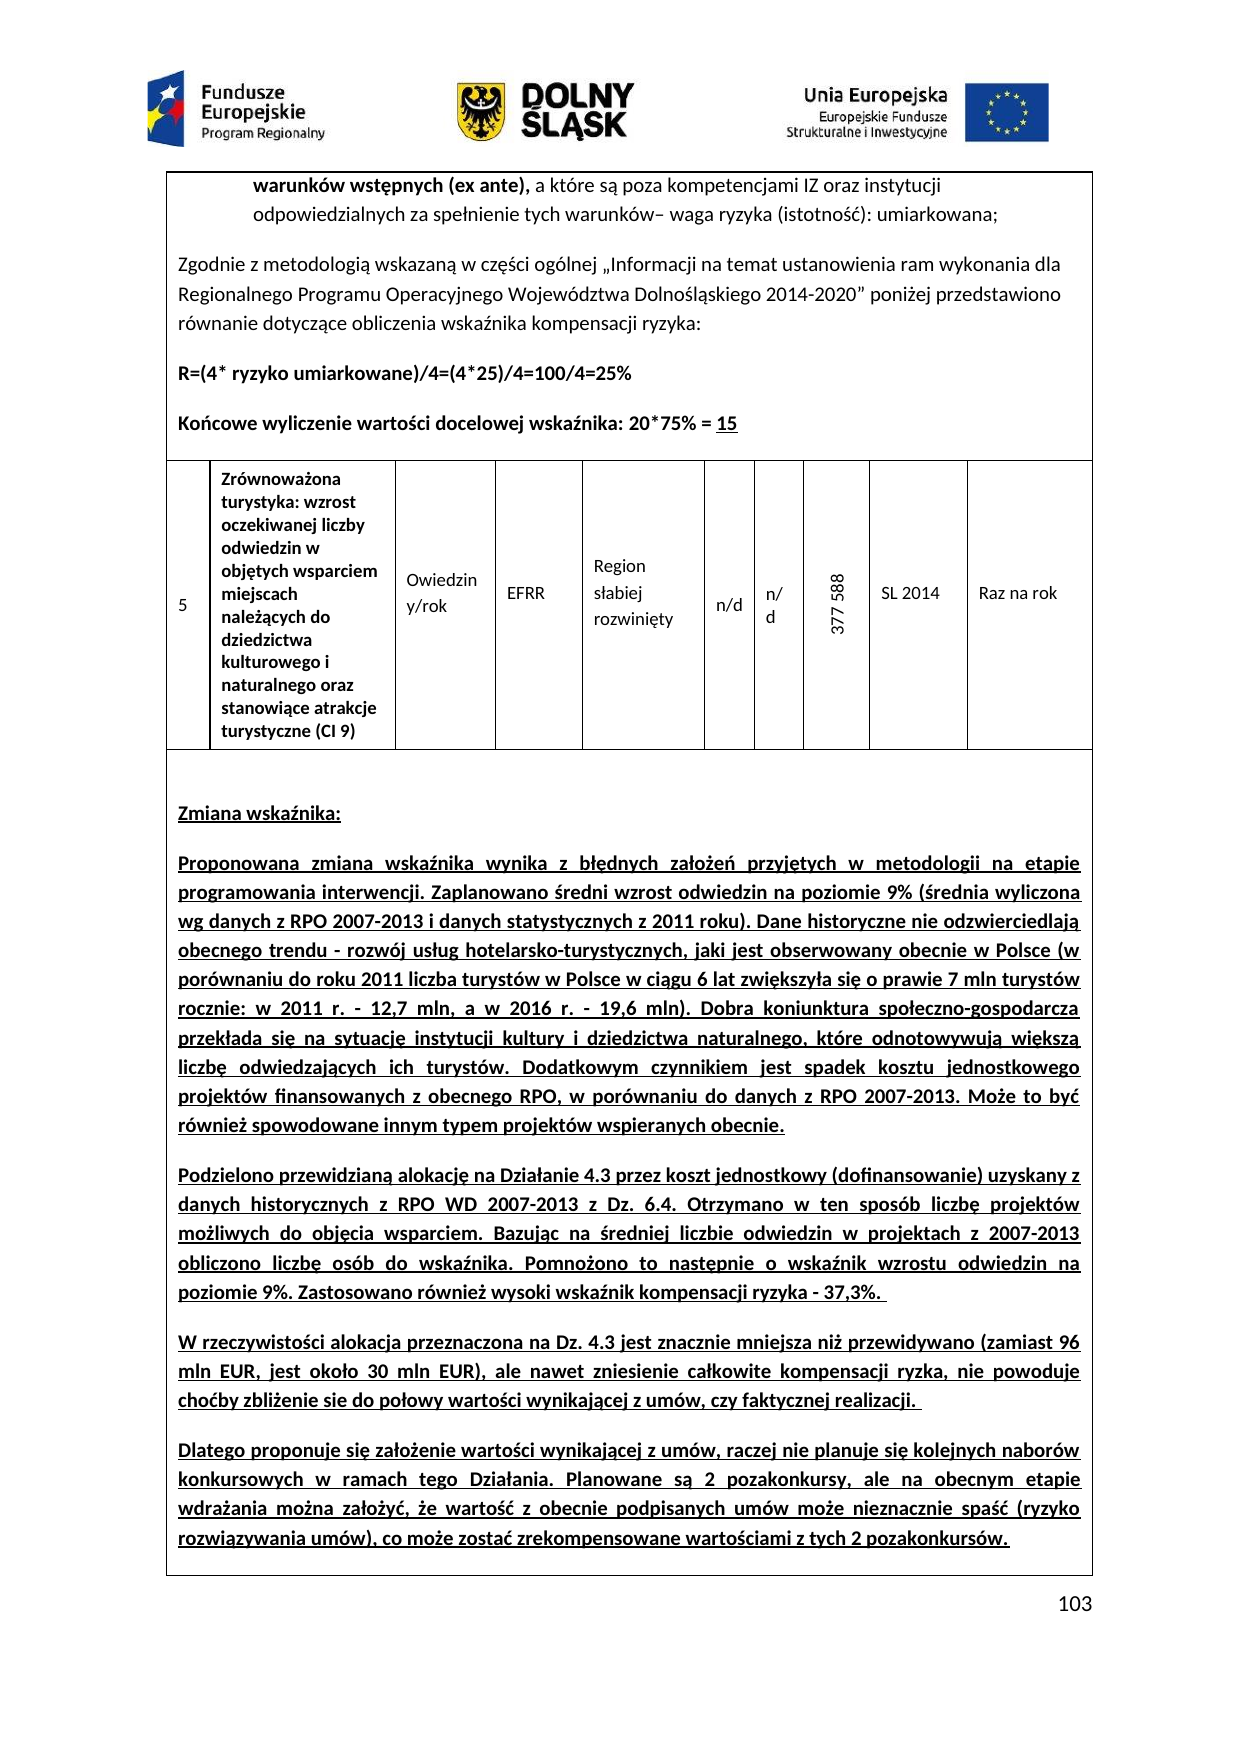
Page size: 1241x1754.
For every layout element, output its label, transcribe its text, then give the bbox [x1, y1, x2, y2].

table_cell n/d [755, 461, 803, 749]
table_cell Zrównoważona turystyka: wzrost oczekiwanej liczby odwiedzin w objętych wsparciem miejscach należących do dziedzictwa kulturowego i naturalnego oraz stanowiące atrakcje turystyczne (CI 9) [211, 461, 395, 749]
table_cell Owiedziny/rok [396, 461, 495, 749]
picture [147, 70, 1049, 147]
table_cell 377 588 [804, 461, 869, 749]
table_cell Region słabiej rozwinięty [583, 461, 704, 749]
table_cell Raz na rok [968, 461, 1092, 749]
table_cell n/d [705, 461, 754, 749]
table_cell SL 2014 [870, 461, 967, 749]
table_cell 5 [167, 461, 209, 749]
table_cell EFRR [496, 461, 582, 749]
